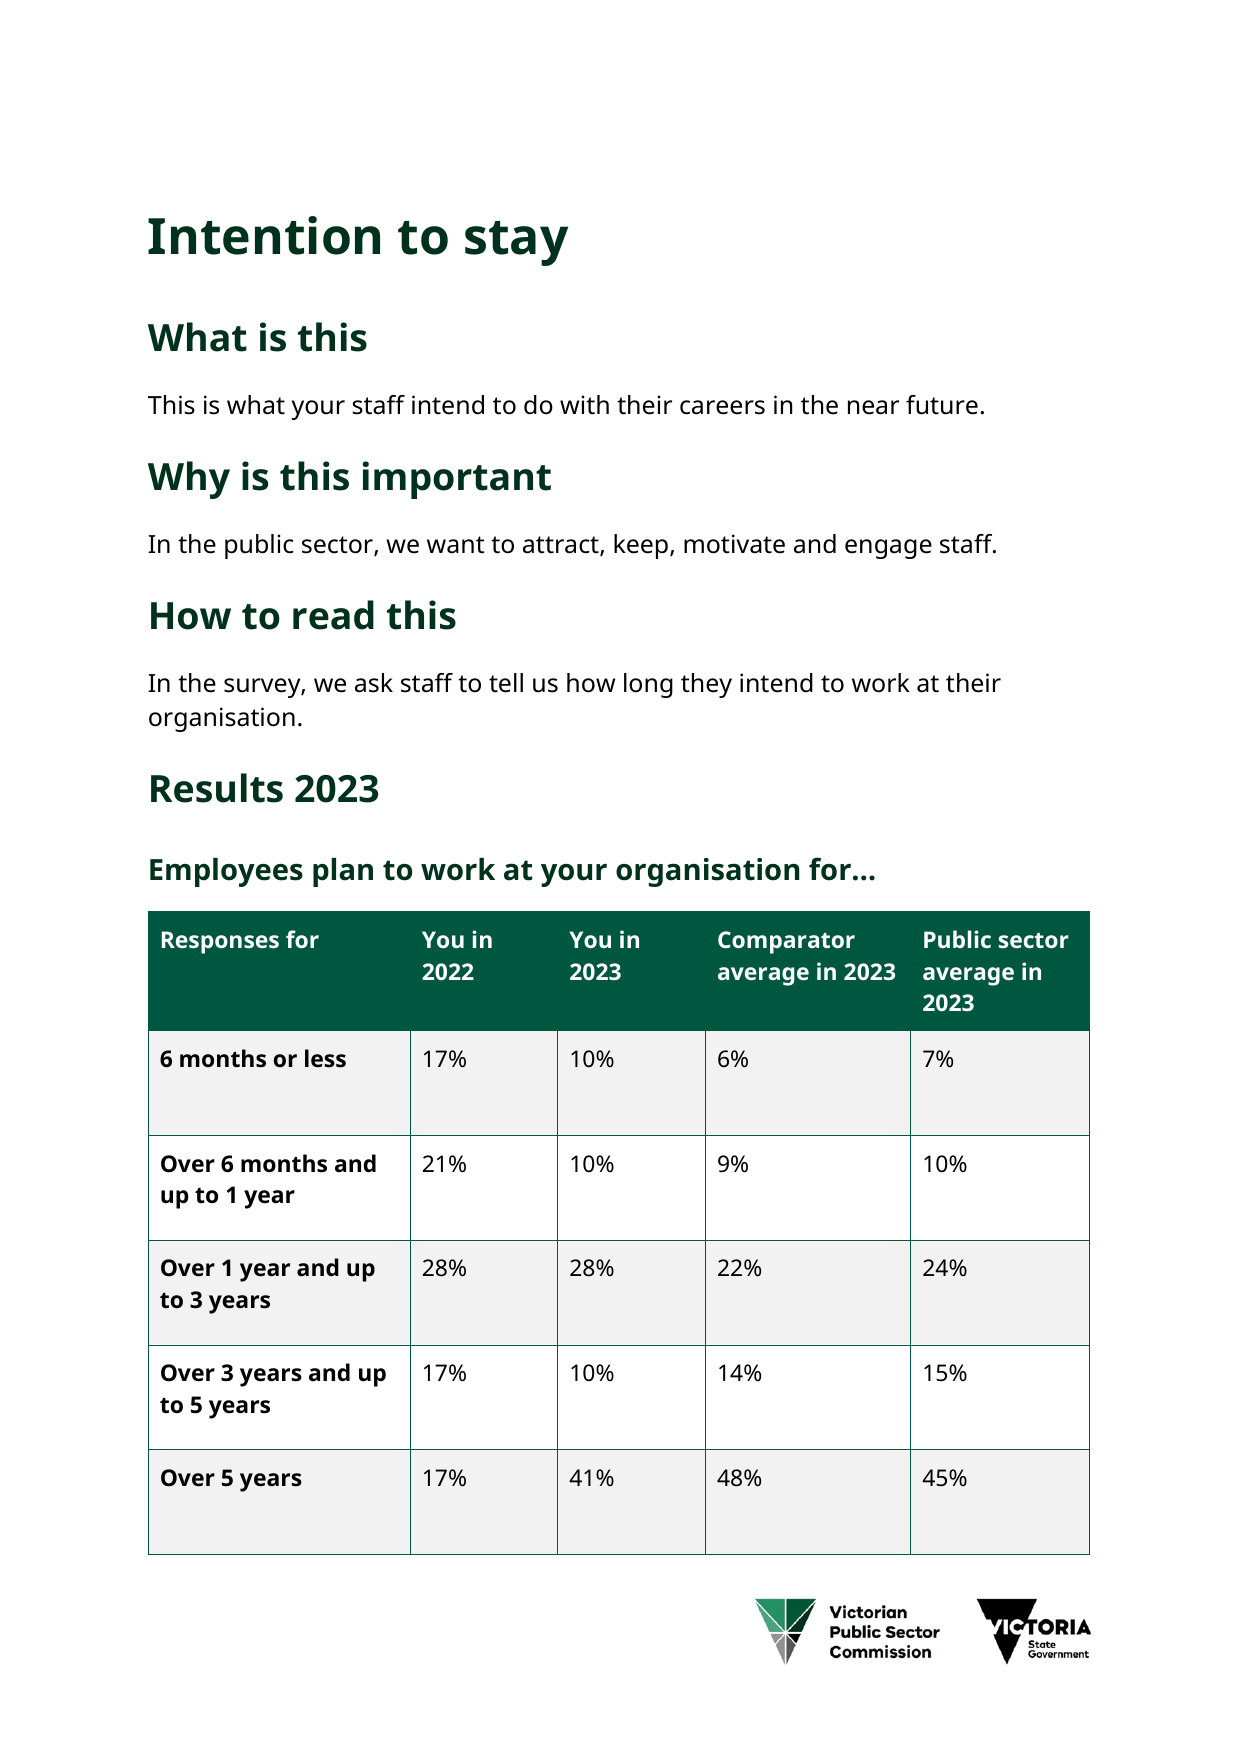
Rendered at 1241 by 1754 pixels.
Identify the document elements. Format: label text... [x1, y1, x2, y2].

text In the survey, we ask staff to tell us how long they intend to work at their organisation. [148, 665, 1092, 733]
subtitle How to read this [148, 589, 1092, 641]
table_cell 10% [558, 1136, 705, 1239]
table_cell 48% [706, 1450, 910, 1554]
table_cell 45% [911, 1450, 1089, 1554]
table_cell 22% [706, 1241, 910, 1344]
table_header Comparator average in 2023 [706, 913, 910, 1030]
table_cell 17% [411, 1450, 557, 1554]
table_header Responses for [149, 913, 410, 1030]
table_cell 10% [558, 1031, 705, 1135]
table_cell 17% [411, 1346, 557, 1449]
table_cell 17% [411, 1031, 557, 1135]
subtitle Why is this important [148, 451, 1092, 502]
table_cell 10% [558, 1346, 705, 1449]
subtitle What is this [148, 311, 1092, 362]
table_cell Over 3 years and up to 5 years [149, 1346, 410, 1449]
table_header You in 2023 [558, 913, 705, 1030]
table_cell 7% [911, 1031, 1089, 1135]
table_cell Over 5 years [149, 1450, 410, 1554]
table_cell 28% [558, 1241, 705, 1344]
table_cell 41% [558, 1450, 705, 1554]
table_header Public sector average in 2023 [911, 913, 1089, 1030]
subtitle Intention to stay [148, 201, 1092, 269]
picture [754, 1598, 1093, 1666]
table_cell 24% [911, 1241, 1089, 1344]
table_cell 15% [911, 1346, 1089, 1449]
table_cell 21% [411, 1136, 557, 1239]
table_cell 6% [706, 1031, 910, 1135]
table_cell 14% [706, 1346, 910, 1449]
table_cell 28% [411, 1241, 557, 1344]
table_cell 6 months or less [149, 1031, 410, 1135]
table_cell 10% [911, 1136, 1089, 1239]
subtitle Employees plan to work at your organisation for… [148, 849, 1092, 889]
text This is what your staff intend to do with their careers in the near future. [148, 387, 1092, 421]
text In the public sector, we want to attract, keep, motivate and engage staff. [148, 526, 1092, 560]
table_cell Over 1 year and up to 3 years [149, 1241, 410, 1344]
table_cell 9% [706, 1136, 910, 1239]
table_header You in 2022 [411, 913, 557, 1030]
table_cell Over 6 months and up to 1 year [149, 1136, 410, 1239]
subtitle Results 2023 [148, 763, 1092, 814]
